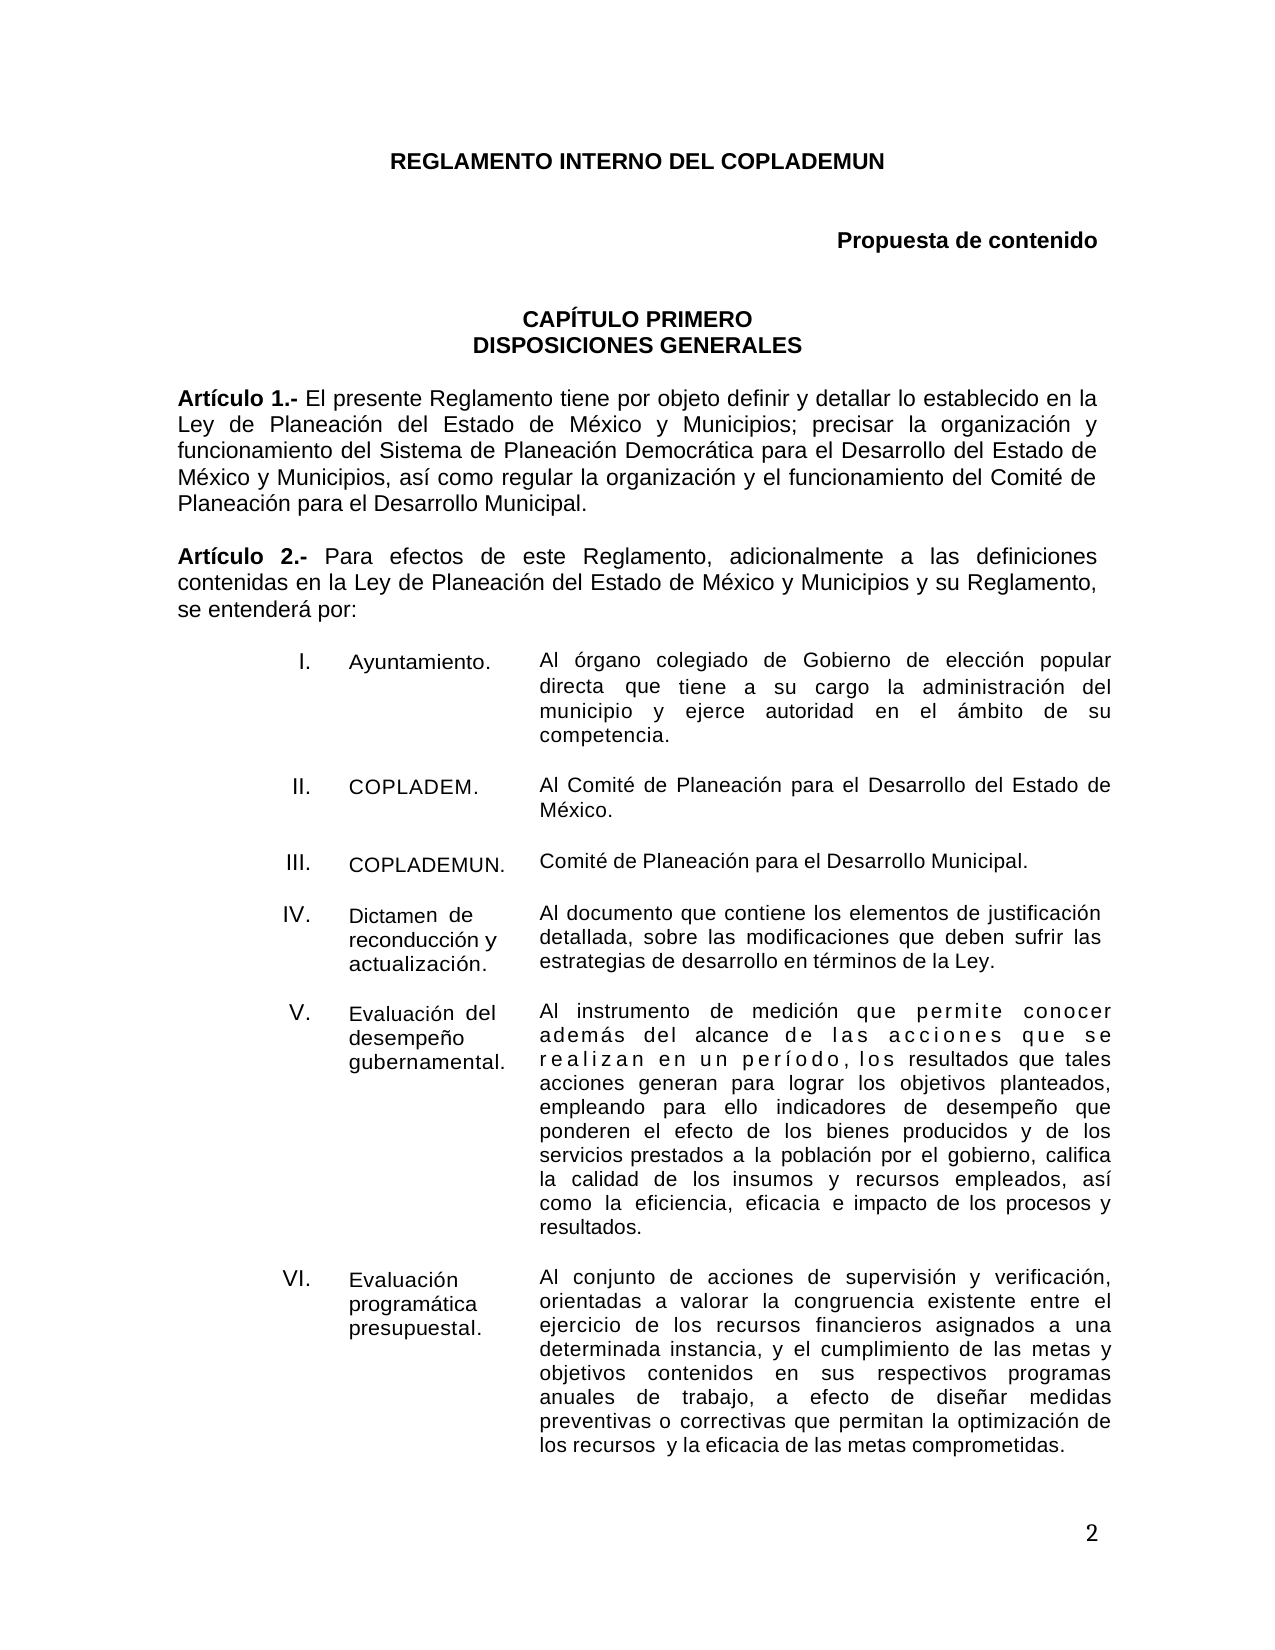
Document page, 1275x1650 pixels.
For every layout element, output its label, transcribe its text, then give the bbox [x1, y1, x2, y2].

text Propuesta de contenido [177, 227, 1098, 253]
table_cell Al conjunto de acciones de supervisión y verificación, orientadas a valorar la congruencia existente entre el ejercicio de los recursos financieros asignados a una determinada instancia, y el cumplimiento de las metas y objetivos contenidos en sus respectivos programas anuales de trabajo, a efecto de diseñar medidas preventivas o correctivas que permitan la optimización de los recursos y la eficacia de las metas comprometidas. [528, 1265, 1120, 1483]
text REGLAMENTO INTERNO DEL COPLADEMUN [177, 148, 1098, 174]
text Artículo 1.- El presente Reglamento tiene por objeto definir y detallar lo establecido en la Ley de Planeación del Estado de México y Municipios; precisar la organización y funcionamiento del Sistema de Planeación Democrática para el Desarrollo del Estado de México y Municipios, así como regular la organización y el funcionamiento del Comité de Planeación para el Desarrollo Municipal. [177, 385, 1098, 517]
table_header Al órgano colegiado de Gobierno de elección popular directa que tiene a su cargo la administración del municipio y ejerce autoridad en el ámbito de su competencia. [528, 648, 1120, 773]
table_cell Al Comité de Planeación para el Desarrollo del Estado de México. [528, 773, 1120, 849]
table_cell Evaluación del desempeño gubernamental. [262, 999, 528, 1265]
table_header Ayuntamiento. [262, 648, 528, 773]
text CAPÍTULO PRIMERO [177, 306, 1098, 332]
table_cell Dictamen de reconducción y actualización. [262, 901, 528, 999]
text DISPOSICIONES GENERALES [177, 332, 1098, 358]
table_cell Comité de Planeación para el Desarrollo Municipal. [528, 849, 1120, 901]
table_cell COPLADEMUN. [262, 849, 528, 901]
table_cell Al instrumento de medición que permite conocer además del alcance de las acciones que se realizan en un período, los resultados que tales acciones generan para lograr los objetivos planteados, empleando para ello indicadores de desempeño que ponderen el efecto de los bienes producidos y de los servicios prestados a la población por el gobierno, califica la calidad de los insumos y recursos empleados, así como la eficiencia, eficacia e impacto de los procesos y resultados. [528, 999, 1120, 1265]
table_cell Evaluación programática presupuestal. [262, 1265, 528, 1483]
table_cell COPLADEM. [262, 773, 528, 849]
table_cell Al documento que contiene los elementos de justificación detallada, sobre las modificaciones que deben sufrir las estrategias de desarrollo en términos de la Ley. [528, 901, 1120, 999]
text Artículo 2.- Para efectos de este Reglamento, adicionalmente a las definiciones contenidas en la Ley de Planeación del Estado de México y Municipios y su Reglamento, se entenderá por: [177, 543, 1098, 622]
